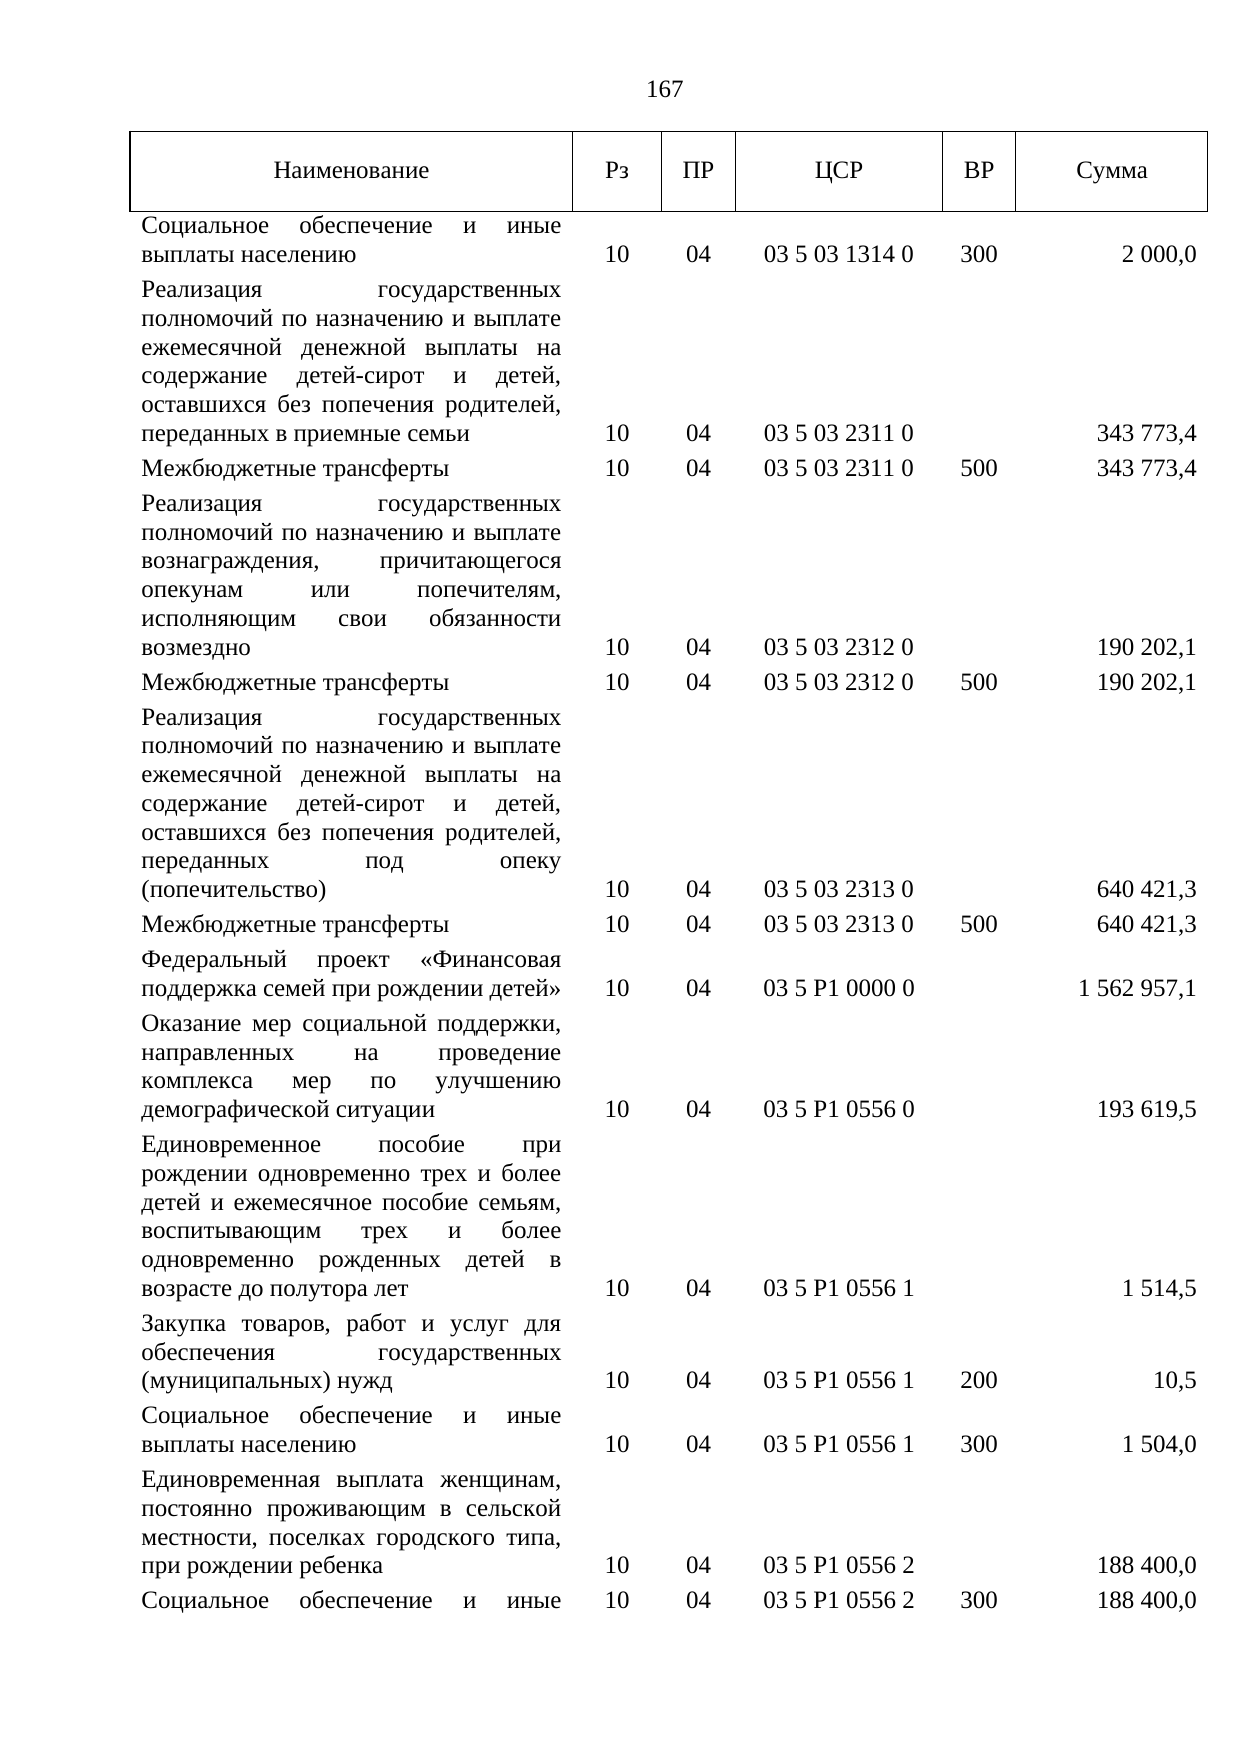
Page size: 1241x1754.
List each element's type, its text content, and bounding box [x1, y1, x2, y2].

table_header Сумма [1016, 132, 1207, 211]
table_header Рз [573, 132, 661, 211]
table_header ЦСР [736, 132, 942, 211]
table_header Наименование [131, 132, 572, 211]
table_header ВР [943, 132, 1015, 211]
table_header ПР [662, 132, 735, 211]
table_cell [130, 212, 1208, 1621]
